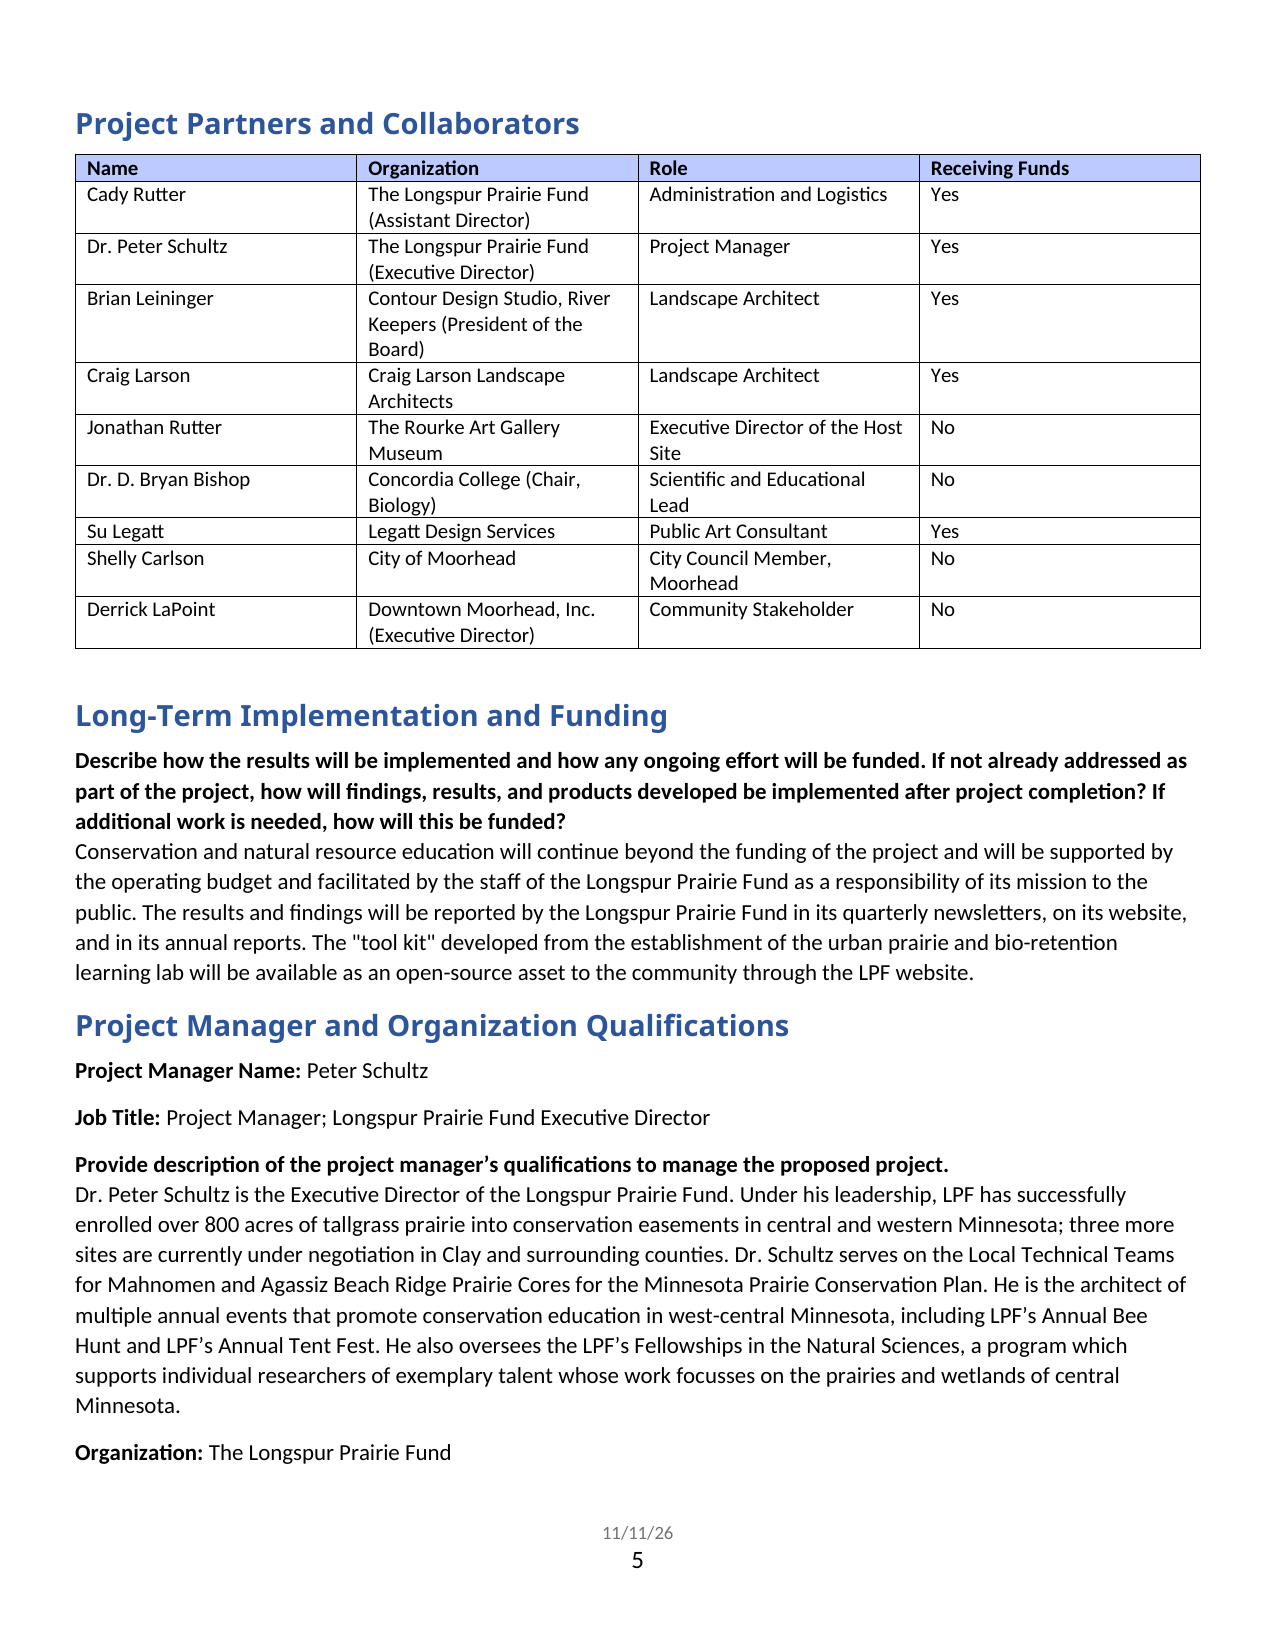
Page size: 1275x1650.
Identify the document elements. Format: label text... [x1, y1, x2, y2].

table_cell The Rourke Art Gallery Museum [357, 415, 638, 465]
table_cell Yes [920, 285, 1200, 362]
table_cell Craig Larson Landscape Architects [357, 363, 638, 413]
table_cell No [920, 415, 1200, 465]
table_cell Contour Design Studio, River Keepers (President of the Board) [357, 285, 638, 362]
table_cell City Council Member, Moorhead [639, 545, 919, 596]
subtitle Long-Term Implementation and Funding [75, 695, 1200, 735]
table_cell Downtown Moorhead, Inc. (Executive Director) [357, 597, 638, 647]
text Describe how the results will be implemented and how any ongoing effort will be funded. If not already addressed as part of the project, how will findings, results, and products developed be implemented after project completion? If additional work is needed, how will this be funded? Conservation and natural resource education will continue beyond the funding of the project and will be supported by the operating budget and facilitated by the staff of the Longspur Prairie Fund as a responsibility of its mission to the public. The results and findings will be reported by the Longspur Prairie Fund in its quarterly newsletters, on its website, and in its annual reports. The "tool kit" developed from the establishment of the urban prairie and bio-retention learning lab will be available as an open-source asset to the community through the LPF website. [75, 747, 1200, 986]
table_cell Project Manager [639, 234, 919, 284]
table_header Name [76, 155, 356, 181]
table_cell Public Art Consultant [639, 518, 919, 544]
table_cell Dr. D. Bryan Bishop [76, 466, 356, 517]
table_cell Yes [920, 363, 1200, 413]
table_cell Administration and Logistics [639, 182, 919, 232]
table_header Organization [357, 155, 638, 181]
table_cell Su Legatt [76, 518, 356, 544]
table_cell No [920, 545, 1200, 596]
table_cell Yes [920, 182, 1200, 232]
table_cell Shelly Carlson [76, 545, 356, 596]
table_cell Landscape Architect [639, 363, 919, 413]
text Job Title: Project Manager; Longspur Prairie Fund Executive Director [75, 1103, 1200, 1131]
table_cell Yes [920, 234, 1200, 284]
subtitle Project Partners and Collaborators [75, 103, 1200, 143]
table_cell The Longspur Prairie Fund (Executive Director) [357, 234, 638, 284]
table_cell Yes [920, 518, 1200, 544]
table_cell Craig Larson [76, 363, 356, 413]
table_cell Community Stakeholder [639, 597, 919, 647]
table_cell Legatt Design Services [357, 518, 638, 544]
table_cell Concordia College (Chair, Biology) [357, 466, 638, 517]
table_header Receiving Funds [920, 155, 1200, 181]
table_cell Dr. Peter Schultz [76, 234, 356, 284]
table_cell City of Moorhead [357, 545, 638, 596]
table_cell Derrick LaPoint [76, 597, 356, 647]
table_cell Cady Rutter [76, 182, 356, 232]
table_cell Landscape Architect [639, 285, 919, 362]
table_cell Jonathan Rutter [76, 415, 356, 465]
subtitle Project Manager and Organization Qualifications [75, 1005, 1200, 1044]
table_cell No [920, 466, 1200, 517]
table_cell Executive Director of the Host Site [639, 415, 919, 465]
table_header Role [639, 155, 919, 181]
table_cell Brian Leininger [76, 285, 356, 362]
text Project Manager Name: Peter Schultz [75, 1056, 1200, 1084]
table_cell The Longspur Prairie Fund (Assistant Director) [357, 182, 638, 232]
table_cell No [920, 597, 1200, 647]
text Provide description of the project manager’s qualifications to manage the proposed project. Dr. Peter Schultz is the Executive Director of the Longspur Prairie Fund. Under his leadership, LPF has successfully enrolled over 800 acres of tallgrass prairie into conservation easements in central and western Minnesota; three more sites are currently under negotiation in Clay and surrounding counties. Dr. Schultz serves on the Local Technical Teams for Mahnomen and Agassiz Beach Ridge Prairie Cores for the Minnesota Prairie Conservation Plan. He is the architect of multiple annual events that promote conservation education in west-central Minnesota, including LPF’s Annual Bee Hunt and LPF’s Annual Tent Fest. He also oversees the LPF’s Fellowships in the Natural Sciences, a program which supports individual researchers of exemplary talent whose work focusses on the prairies and wetlands of central Minnesota. [75, 1150, 1200, 1419]
table_cell Scientific and Educational Lead [639, 466, 919, 517]
text Organization: The Longspur Prairie Fund [75, 1438, 1200, 1466]
